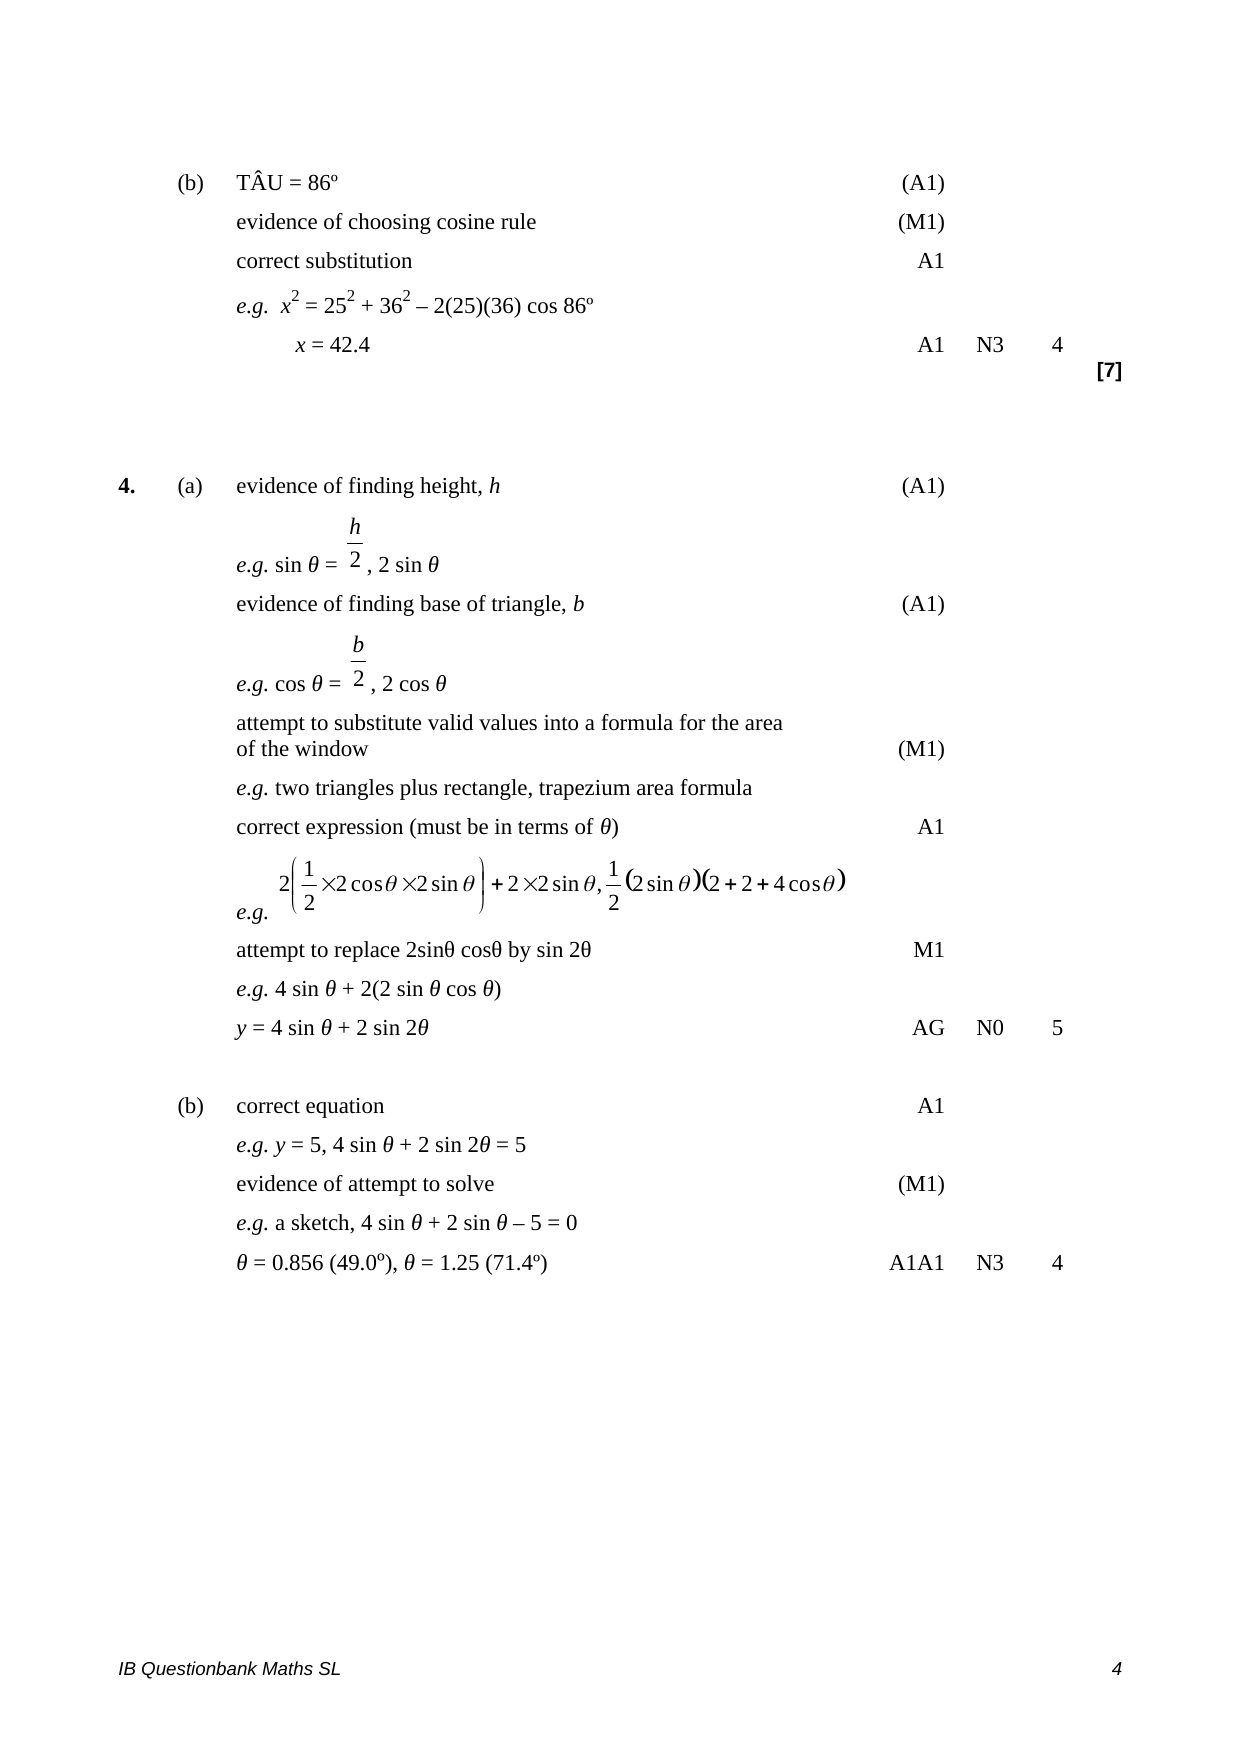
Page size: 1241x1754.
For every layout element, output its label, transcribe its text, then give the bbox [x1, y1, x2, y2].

text θ = 0.856 (49.0º), θ = 1.25 (71.4º) A1A1 N3 4 [236, 1247, 1063, 1276]
text e.g. sin θ = , 2 sin θ [236, 511, 1063, 578]
text x = 42.4 A1 N3 4 [295, 331, 1063, 357]
text e.g. 4 sin θ + 2(2 sin θ cos θ) [236, 975, 1063, 1002]
text e.g. cos θ = , 2 cos θ [236, 629, 1063, 696]
text 4. (a) evidence of finding height, h (A1) [118, 472, 1063, 498]
text y = 4 sin θ + 2 sin 2θ AG N0 5 [236, 1014, 1063, 1041]
text attempt to substitute valid values into a formula for the area of the window (M1) [177, 709, 1063, 761]
text evidence of choosing cosine rule (M1) [236, 208, 1063, 235]
text attempt to replace 2sinθ cosθ by sin 2θ M1 [236, 937, 1063, 963]
text e.g. a sketch, 4 sin θ + 2 sin θ – 5 = 0 [236, 1208, 1063, 1235]
text evidence of attempt to solve (M1) [236, 1170, 1063, 1196]
text e.g. two triangles plus rectangle, trapezium area formula [236, 774, 1063, 800]
text [7] [118, 357, 1122, 381]
text correct substitution A1 [236, 247, 1063, 273]
text correct expression (must be in terms of θ) A1 [236, 813, 1063, 839]
text e.g. [236, 852, 1063, 924]
text e.g. x2 = 252 + 362 – 2(25)(36) cos 86º [236, 286, 1063, 319]
text e.g. y = 5, 4 sin θ + 2 sin 2θ = 5 [236, 1131, 1063, 1157]
text evidence of finding base of triangle, b (A1) [236, 590, 1063, 617]
text (b) correct equation A1 [177, 1092, 1063, 1118]
text (b) TÂU = 86º (A1) [177, 169, 1063, 196]
